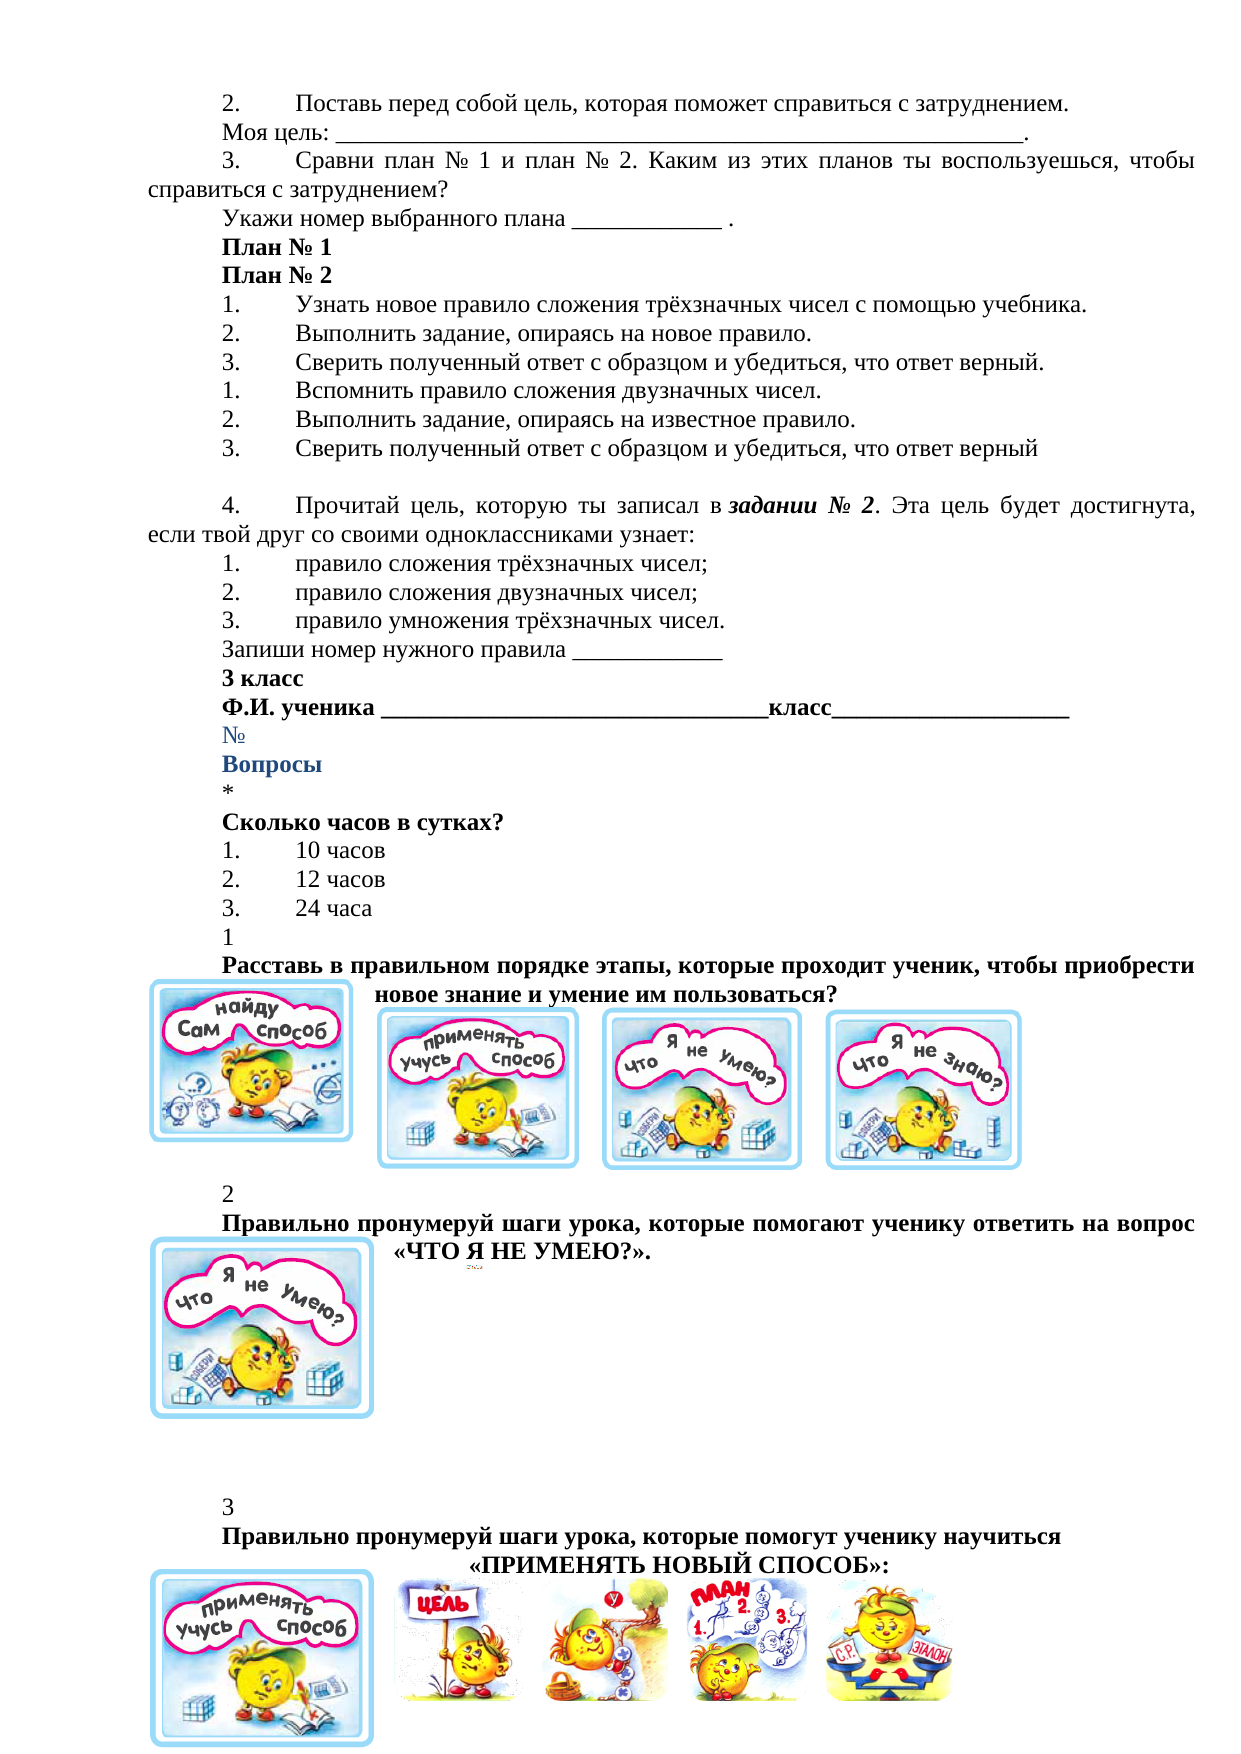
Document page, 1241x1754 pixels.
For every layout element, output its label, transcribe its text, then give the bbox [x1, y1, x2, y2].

picture [374, 1007, 581, 1175]
picture [821, 1007, 1023, 1171]
text «ПРИМЕНЯТЬ НОВЫЙ СПОСОБ»: [148, 1550, 1196, 1578]
list Прочитай цель, которую ты записал в задании № 2. Эта цель будет достигнута, если твой друг со своими одноклассниками узнает: [148, 490, 1196, 548]
picture [599, 1007, 803, 1172]
text Сколько часов в сутках? [148, 807, 1196, 835]
list 10 часов [148, 835, 1196, 864]
list 24 часа [148, 893, 1196, 922]
text План № 2 [148, 260, 1196, 289]
list Выполнить задание, опираясь на новое правило. [148, 318, 1196, 347]
list правило сложения двузначных чисел; [148, 577, 1196, 605]
text 1 [148, 922, 1196, 950]
text 2 [148, 1179, 1196, 1208]
text Моя цель: _______________________________________________________. [148, 117, 1196, 145]
picture [394, 1578, 523, 1701]
list Выполнить задание, опираясь на известное правило. [148, 404, 1196, 433]
text Ф.И. ученика _______________________________класс___________________ [148, 692, 1196, 720]
list Сравни план № 1 и план № 2. Каким из этих планов ты воспользуешься, чтобы справиться с затруднением? [148, 145, 1196, 203]
list правило сложения трёхзначных чисел; [148, 548, 1196, 577]
text Расставь в правильном порядке этапы, которые проходит ученик, чтобы приобрести новое знание и умение им пользоваться? [148, 950, 1196, 1008]
text * [148, 778, 1196, 807]
text План № 1 [148, 232, 1196, 260]
text Правильно пронумеруй шаги урока, которые помогают ученику ответить на вопрос «ЧТО Я НЕ УМЕЮ?». [148, 1208, 1196, 1265]
text 3 [148, 1492, 1196, 1521]
list Сверить полученный ответ с образцом и убедиться, что ответ верный. [148, 347, 1196, 375]
picture [147, 1236, 375, 1421]
picture [147, 1569, 376, 1754]
list 12 часов [148, 864, 1196, 893]
picture [466, 1265, 483, 1269]
picture [686, 1578, 808, 1701]
text № [148, 720, 1196, 749]
picture [825, 1578, 953, 1701]
picture [541, 1578, 668, 1701]
text 3 класс [148, 663, 1196, 692]
text Укажи номер выбранного плана ____________ . [148, 203, 1196, 232]
list Поставь перед собой цель, которая поможет справиться с затруднением. [148, 88, 1196, 117]
list правило умножения трёхзначных чисел. [148, 605, 1196, 634]
list Сверить полученный ответ с образцом и убедиться, что ответ верный [148, 433, 1196, 462]
list Узнать новое правило сложения трёхзначных чисел с помощью учебника. [148, 289, 1196, 318]
text Вопросы [148, 749, 1196, 778]
text Запиши номер нужного правила ____________ [148, 634, 1196, 663]
text Правильно пронумеруй шаги урока, которые помогут ученику научиться [148, 1521, 1196, 1550]
picture [147, 979, 356, 1148]
list Вспомнить правило сложения двузначных чисел. [148, 375, 1196, 404]
